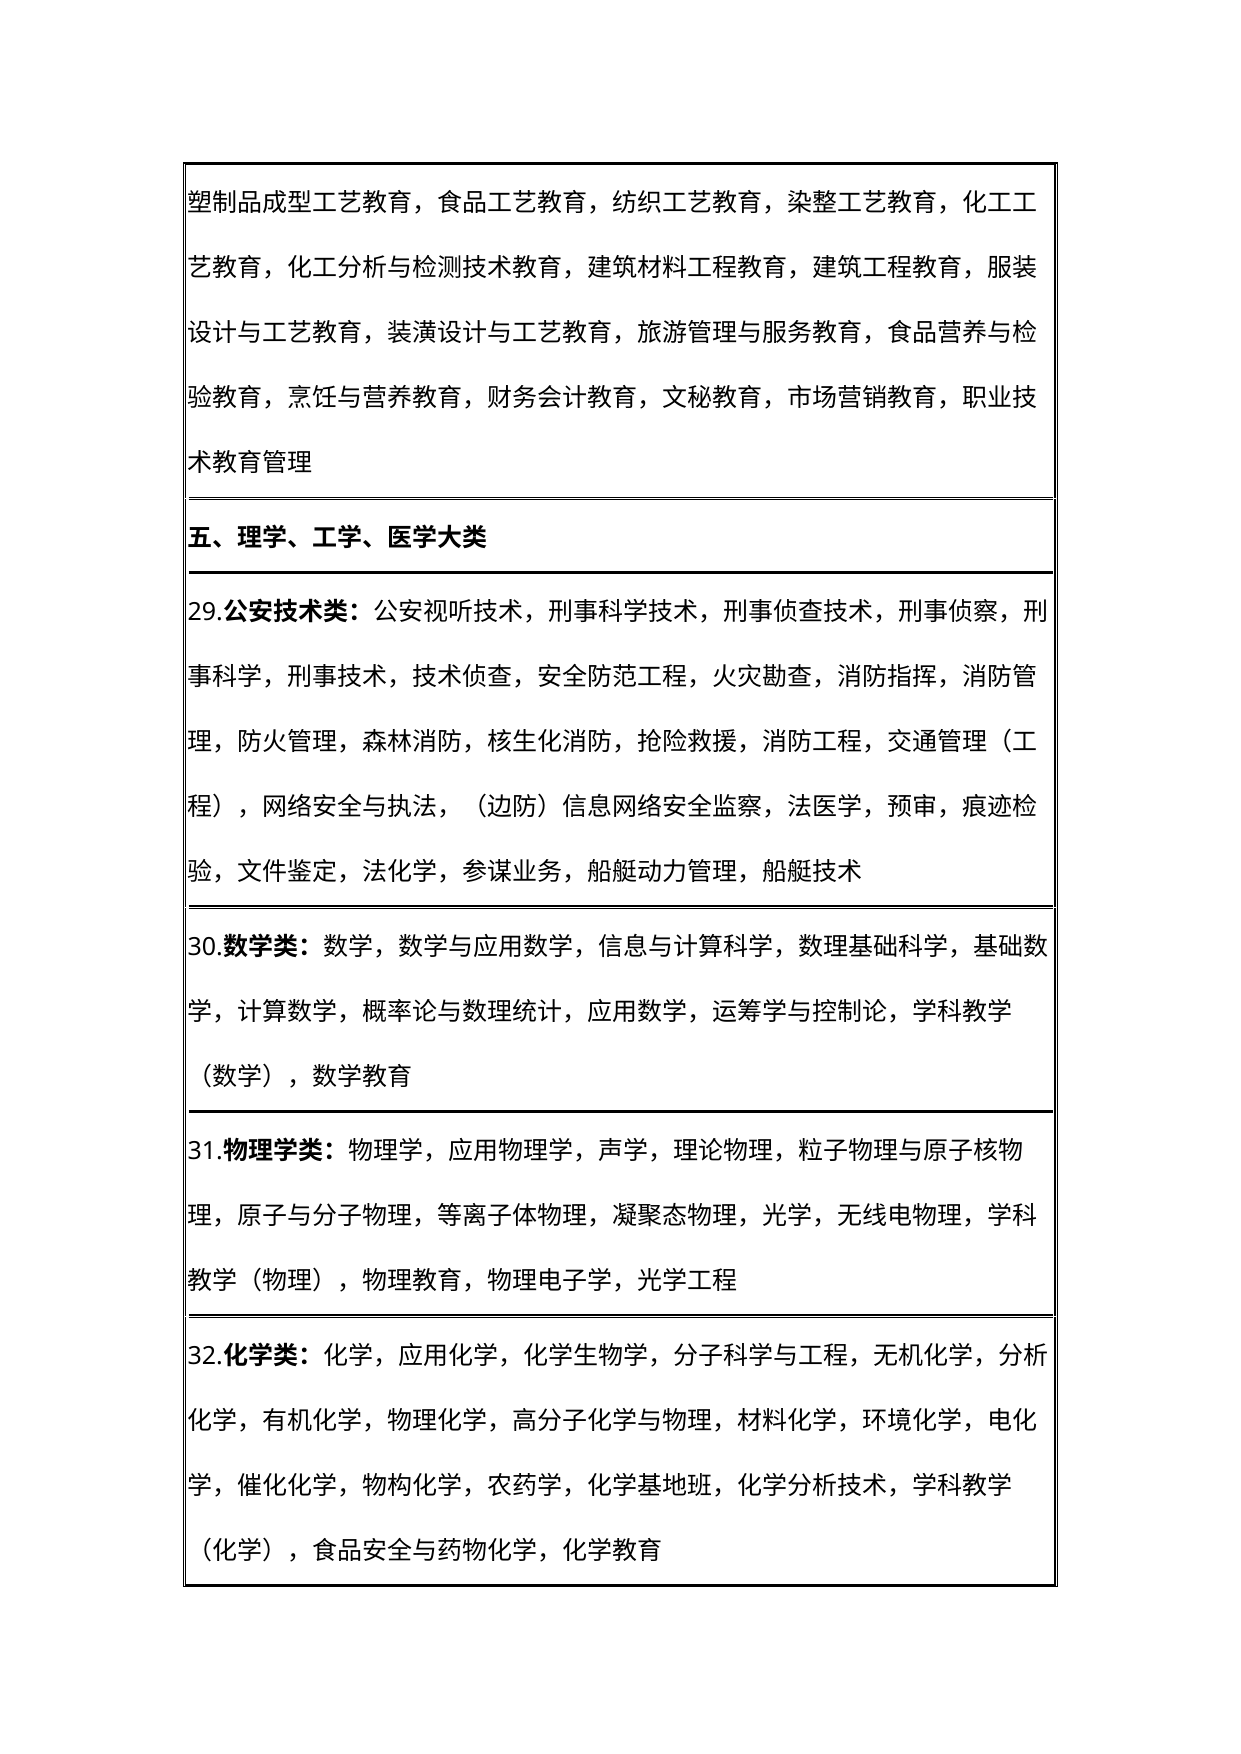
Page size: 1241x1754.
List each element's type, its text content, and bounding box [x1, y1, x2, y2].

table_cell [186, 165, 1054, 496]
table_cell 30.数学类：数学，数学与应用数学，信息与计算科学，数理基础科学，基础数学，计算数学，概率论与数理统计，应用数学，运筹学与控制论，学科教学（数学），数学教育 [186, 905, 1055, 1110]
table_cell 32.化学类：化学，应用化学，化学生物学，分子科学与工程，无机化学，分析化学，有机化学，物理化学，高分子化学与物理，材料化学，环境化学，电化学，催化化学，物构化学，农药学，化学基地班，化学分析技术，学科教学（化学），食品安全与药物化学，化学教育 [186, 1314, 1055, 1584]
table_cell 五、理学、工学、医学大类 [186, 496, 1055, 571]
table_cell 29.公安技术类：公安视听技术，刑事科学技术，刑事侦查技术，刑事侦察，刑事科学，刑事技术，技术侦查，安全防范工程，火灾勘查，消防指挥，消防管理，防火管理，森林消防，核生化消防，抢险救援，消防工程，交通管理（工程），网络安全与执法，（边防）信息网络安全监察，法医学，预审，痕迹检验，文件鉴定，法化学，参谋业务，船艇动力管理，船艇技术 [186, 571, 1054, 905]
table_cell 31.物理学类：物理学，应用物理学，声学，理论物理，粒子物理与原子核物理，原子与分子物理，等离子体物理，凝聚态物理，光学，无线电物理，学科教学（物理），物理教育，物理电子学，光学工程 [186, 1110, 1054, 1314]
